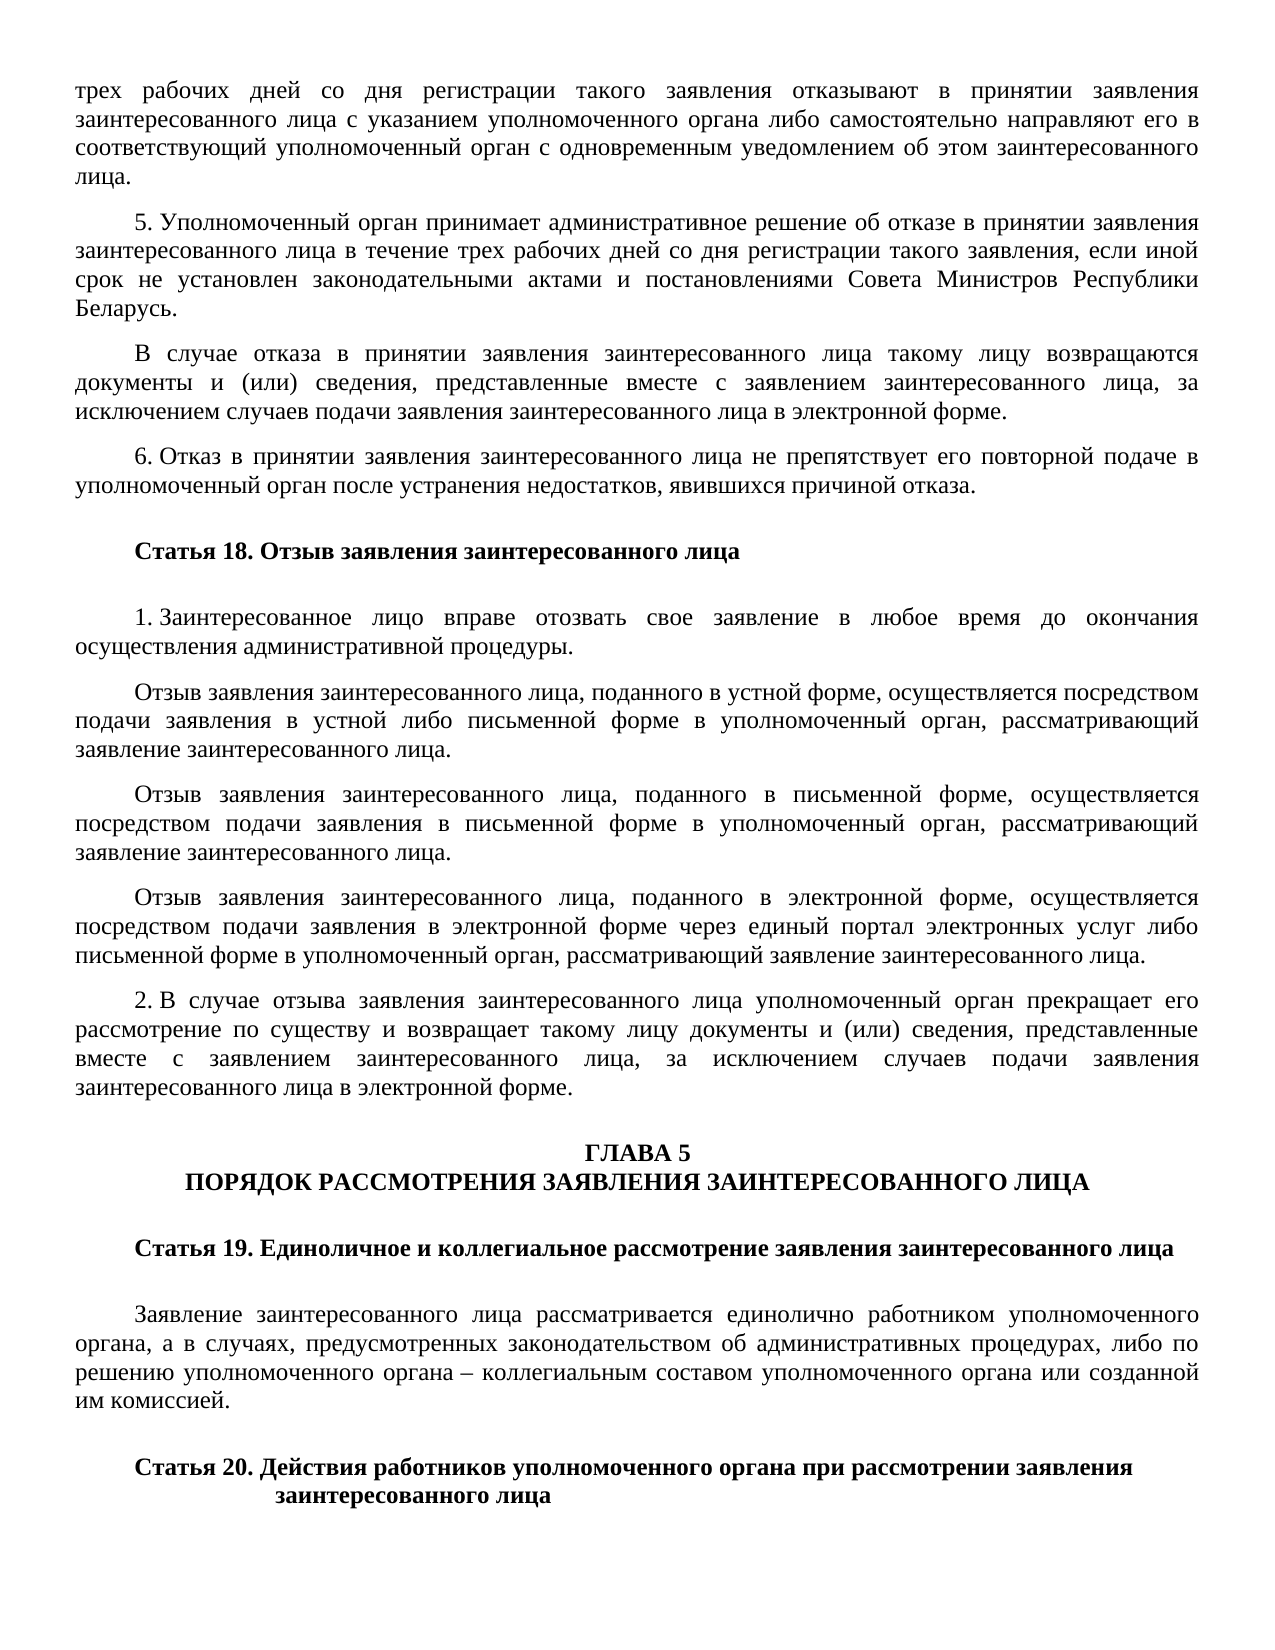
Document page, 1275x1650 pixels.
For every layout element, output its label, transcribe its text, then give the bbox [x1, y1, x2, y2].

text 2. В случае отзыва заявления заинтересованного лица уполномоченный орган прекращает его рассмотрение по существу и возвращает такому лицу документы и (или) сведения, представленные вместе с заявлением заинтересованного лица, за исключением случаев подачи заявления заинтересованного лица в электронной форме. [75, 985, 1200, 1100]
text ГЛАВА 5 ПОРЯДОК РАССМОТРЕНИЯ ЗАЯВЛЕНИЯ ЗАИНТЕРЕСОВАННОГО ЛИЦА [75, 1138, 1200, 1195]
text 5. Уполномоченный орган принимает административное решение об отказе в принятии заявления заинтересованного лица в течение трех рабочих дней со дня регистрации такого заявления, если иной срок не установлен законодательными актами и постановлениями Совета Министров Республики Беларусь. [75, 207, 1200, 322]
text Статья 18. Отзыв заявления заинтересованного лица [134, 536, 1200, 565]
text 1. Заинтересованное лицо вправе отозвать свое заявление в любое время до окончания осуществления административной процедуры. [75, 602, 1200, 660]
text 6. Отказ в принятии заявления заинтересованного лица не препятствует его повторной подаче в уполномоченный орган после устранения недостатков, явившихся причиной отказа. [75, 441, 1200, 499]
text Отзыв заявления заинтересованного лица, поданного в устной форме, осуществляется посредством подачи заявления в устной либо письменной форме в уполномоченный орган, рассматривающий заявление заинтересованного лица. [75, 677, 1200, 763]
text Заявление заинтересованного лица рассматривается единолично работником уполномоченного органа, а в случаях, предусмотренных законодательством об административных процедурах, либо по решению уполномоченного органа – коллегиальным составом уполномоченного органа или созданной им комиссией. [75, 1299, 1200, 1414]
text Статья 19. Единоличное и коллегиальное рассмотрение заявления заинтересованного лица [134, 1233, 1200, 1262]
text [75, 75, 1200, 190]
text В случае отказа в принятии заявления заинтересованного лица такому лицу возвращаются документы и (или) сведения, представленные вместе с заявлением заинтересованного лица, за исключением случаев подачи заявления заинтересованного лица в электронной форме. [75, 338, 1200, 424]
text Отзыв заявления заинтересованного лица, поданного в электронной форме, осуществляется посредством подачи заявления в электронной форме через единый портал электронных услуг либо письменной форме в уполномоченный орган, рассматривающий заявление заинтересованного лица. [75, 882, 1200, 969]
text Статья 20. Действия работников уполномоченного органа при рассмотрении заявления заинтересованного лица [134, 1452, 1200, 1509]
text Отзыв заявления заинтересованного лица, поданного в письменной форме, осуществляется посредством подачи заявления в письменной форме в уполномоченный орган, рассматривающий заявление заинтересованного лица. [75, 779, 1200, 866]
